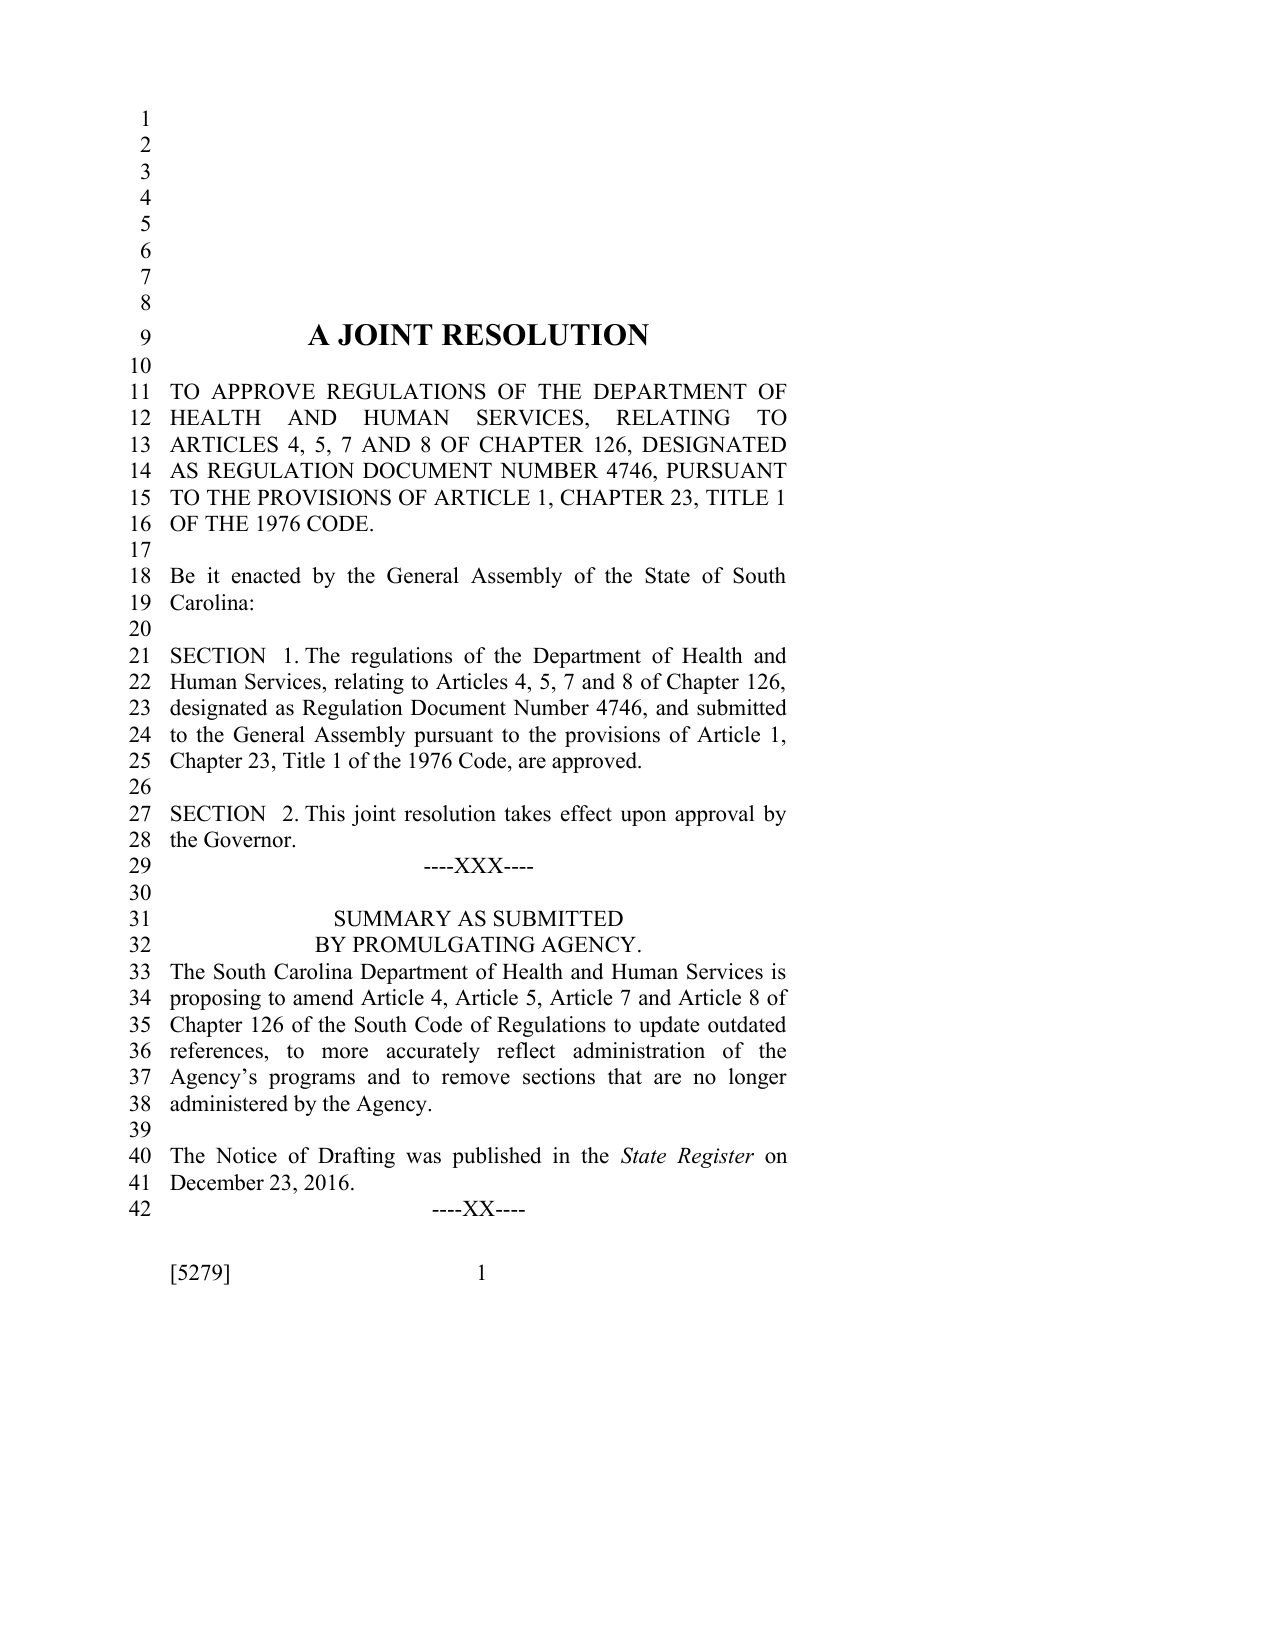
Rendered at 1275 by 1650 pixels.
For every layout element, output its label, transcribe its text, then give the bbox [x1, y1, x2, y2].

text The South Carolina Department of Health and Human Services is proposing to amend Article 4, Article 5, Article 7 and Article 8 of Chapter 126 of the South Code of Regulations to update outdated references, to more accurately reflect administration of the Agency’s programs and to remove sections that are no longer administered by the Agency. [169, 958, 787, 1116]
text SECTION 2. This joint resolution takes effect upon approval by the Governor. [169, 800, 787, 852]
text A JOINT RESOLUTION [169, 316, 787, 352]
text The Notice of Drafting was published in the State Register on December 23, 2016. [169, 1142, 787, 1195]
text ----XXX---- [169, 852, 787, 879]
text SECTION 1. The regulations of the Department of Health and Human Services, relating to Articles 4, 5, 7 and 8 of Chapter 126, designated as Regulation Document Number 4746, and submitted to the General Assembly pursuant to the provisions of Article 1, Chapter 23, Title 1 of the 1976 Code, are approved. [169, 642, 787, 773]
text Be it enacted by the General Assembly of the State of South Carolina: [169, 563, 787, 615]
text SUMMARY AS SUBMITTED [169, 905, 787, 932]
text TO APPROVE REGULATIONS OF THE DEPARTMENT OF HEALTH AND HUMAN SERVICES, RELATING TO ARTICLES 4, 5, 7 AND 8 OF CHAPTER 126, DESIGNATED AS REGULATION DOCUMENT NUMBER 4746, PURSUANT TO THE PROVISIONS OF ARTICLE 1, CHAPTER 23, TITLE 1 OF THE 1976 CODE. [169, 378, 787, 536]
text BY PROMULGATING AGENCY. [169, 932, 787, 958]
text ----XX---- [169, 1195, 787, 1221]
